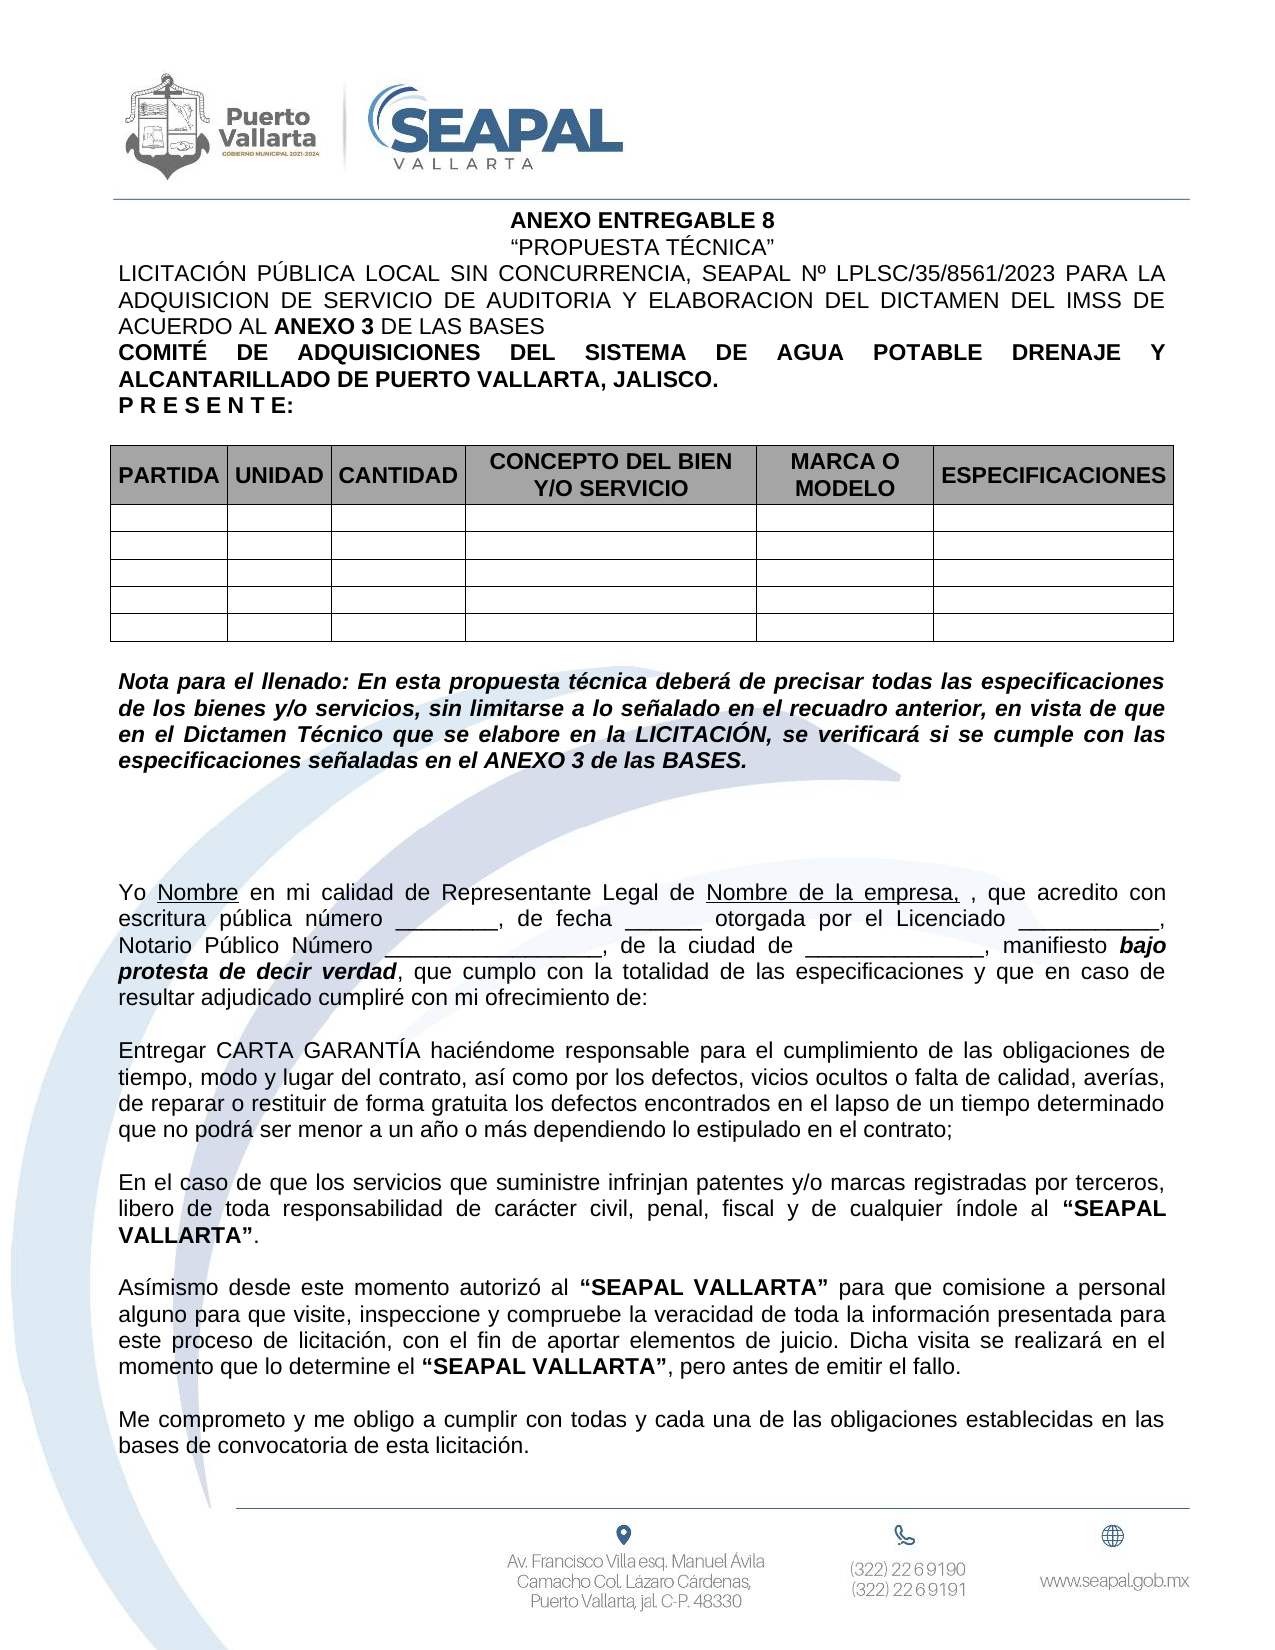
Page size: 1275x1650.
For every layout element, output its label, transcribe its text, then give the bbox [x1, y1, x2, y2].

table_cell [934, 560, 1173, 586]
table_cell [228, 532, 331, 558]
text Entregar CARTA GARANTÍA haciéndome responsable para el cumplimiento de las obligaciones de tiempo, modo y lugar del contrato, así como por los defectos, vicios ocultos o falta de calidad, averías, de reparar o restituir de forma gratuita los defectos encontrados en el lapso de un tiempo determinado que no podrá ser menor a un año o más dependiendo lo estipulado en el contrato; [118, 1037, 1166, 1142]
table_cell [332, 532, 465, 558]
table_cell [934, 587, 1173, 613]
table_cell [332, 587, 465, 613]
table_cell [757, 560, 933, 586]
text En el caso de que los servicios que suministre infrinjan patentes y/o marcas registradas por terceros, libero de toda responsabilidad de carácter civil, penal, fiscal y de cualquier índole al “SEAPAL VALLARTA”. [118, 1169, 1166, 1248]
table_cell [332, 560, 465, 586]
table_header ESPECIFICACIONES [934, 446, 1173, 504]
text COMITÉ DE ADQUISICIONES DEL SISTEMA DE AGUA POTABLE DRENAJE Y ALCANTARILLADO DE PUERTO VALLARTA, JALISCO. [118, 339, 1166, 392]
table_cell [111, 560, 227, 586]
text LICITACIÓN PÚBLICA LOCAL SIN CONCURRENCIA, SEAPAL Nº LPLSC/35/8561/2023 PARA LA ADQUISICION DE SERVICIO DE AUDITORIA Y ELABORACION DEL DICTAMEN DEL IMSS DE ACUERDO AL ANEXO 3 DE LAS BASES [118, 260, 1166, 339]
table_cell [757, 587, 933, 613]
table_cell [466, 505, 756, 531]
text Nota para el llenado: En esta propuesta técnica deberá de precisar todas las especificaciones de los bienes y/o servicios, sin limitarse a lo señalado en el recuadro anterior, en vista de que en el Dictamen Técnico que se elabore en la LICITACIÓN, se verificará si se cumple con las especificaciones señaladas en el ANEXO 3 de las BASES. [118, 668, 1166, 773]
table_cell [466, 587, 756, 613]
table_header Cantidad [332, 446, 465, 504]
table_cell [111, 505, 227, 531]
table_header CONCEPTO DEL BIEN Y/O SERVICIO [466, 446, 756, 504]
table_cell [111, 614, 227, 641]
table_header Partida [111, 446, 227, 504]
table_cell [111, 587, 227, 613]
text Asímismo desde este momento autorizó al “SEAPAL VALLARTA” para que comisione a personal alguno para que visite, inspeccione y compruebe la veracidad de toda la información presentada para este proceso de licitación, con el fin de aportar elementos de juicio. Dicha visita se realizará en el momento que lo determine el “SEAPAL VALLARTA”, pero antes de emitir el fallo. [118, 1274, 1166, 1380]
table_cell [111, 532, 227, 558]
table_cell [934, 614, 1173, 641]
table_cell [934, 505, 1173, 531]
table_cell [228, 560, 331, 586]
text “PROPUESTA TÉCNICA” [118, 234, 1166, 260]
table_cell [332, 614, 465, 641]
table_cell [466, 532, 756, 558]
text Me comprometo y me obligo a cumplir con todas y cada una de las obligaciones establecidas en las bases de convocatoria de esta licitación. [118, 1406, 1166, 1459]
table_cell [757, 505, 933, 531]
table_cell [757, 532, 933, 558]
text ANEXO ENTREGABLE 8 [118, 207, 1166, 234]
table_cell [228, 614, 331, 641]
table_cell [757, 614, 933, 641]
table_cell [228, 587, 331, 613]
picture [9, 0, 1275, 1650]
table_cell [934, 532, 1173, 558]
table_cell [466, 560, 756, 586]
table_cell [332, 505, 465, 531]
table_cell [228, 505, 331, 531]
text Yo Nombre en mi calidad de Representante Legal de Nombre de la empresa, , que acredito con escritura pública número ________, de fecha ______ otorgada por el Licenciado ___________, Notario Público Número _________________, de la ciudad de ______________, manifiesto bajo protesta de decir verdad, que cumplo con la totalidad de las especificaciones y que en caso de resultar adjudicado cumpliré con mi ofrecimiento de: [118, 879, 1166, 1011]
text P R E S E N T E: [118, 392, 1166, 418]
table_header MARCA O MODELO [757, 446, 933, 504]
table_cell [466, 614, 756, 641]
table_header UNIDAD [228, 446, 331, 504]
